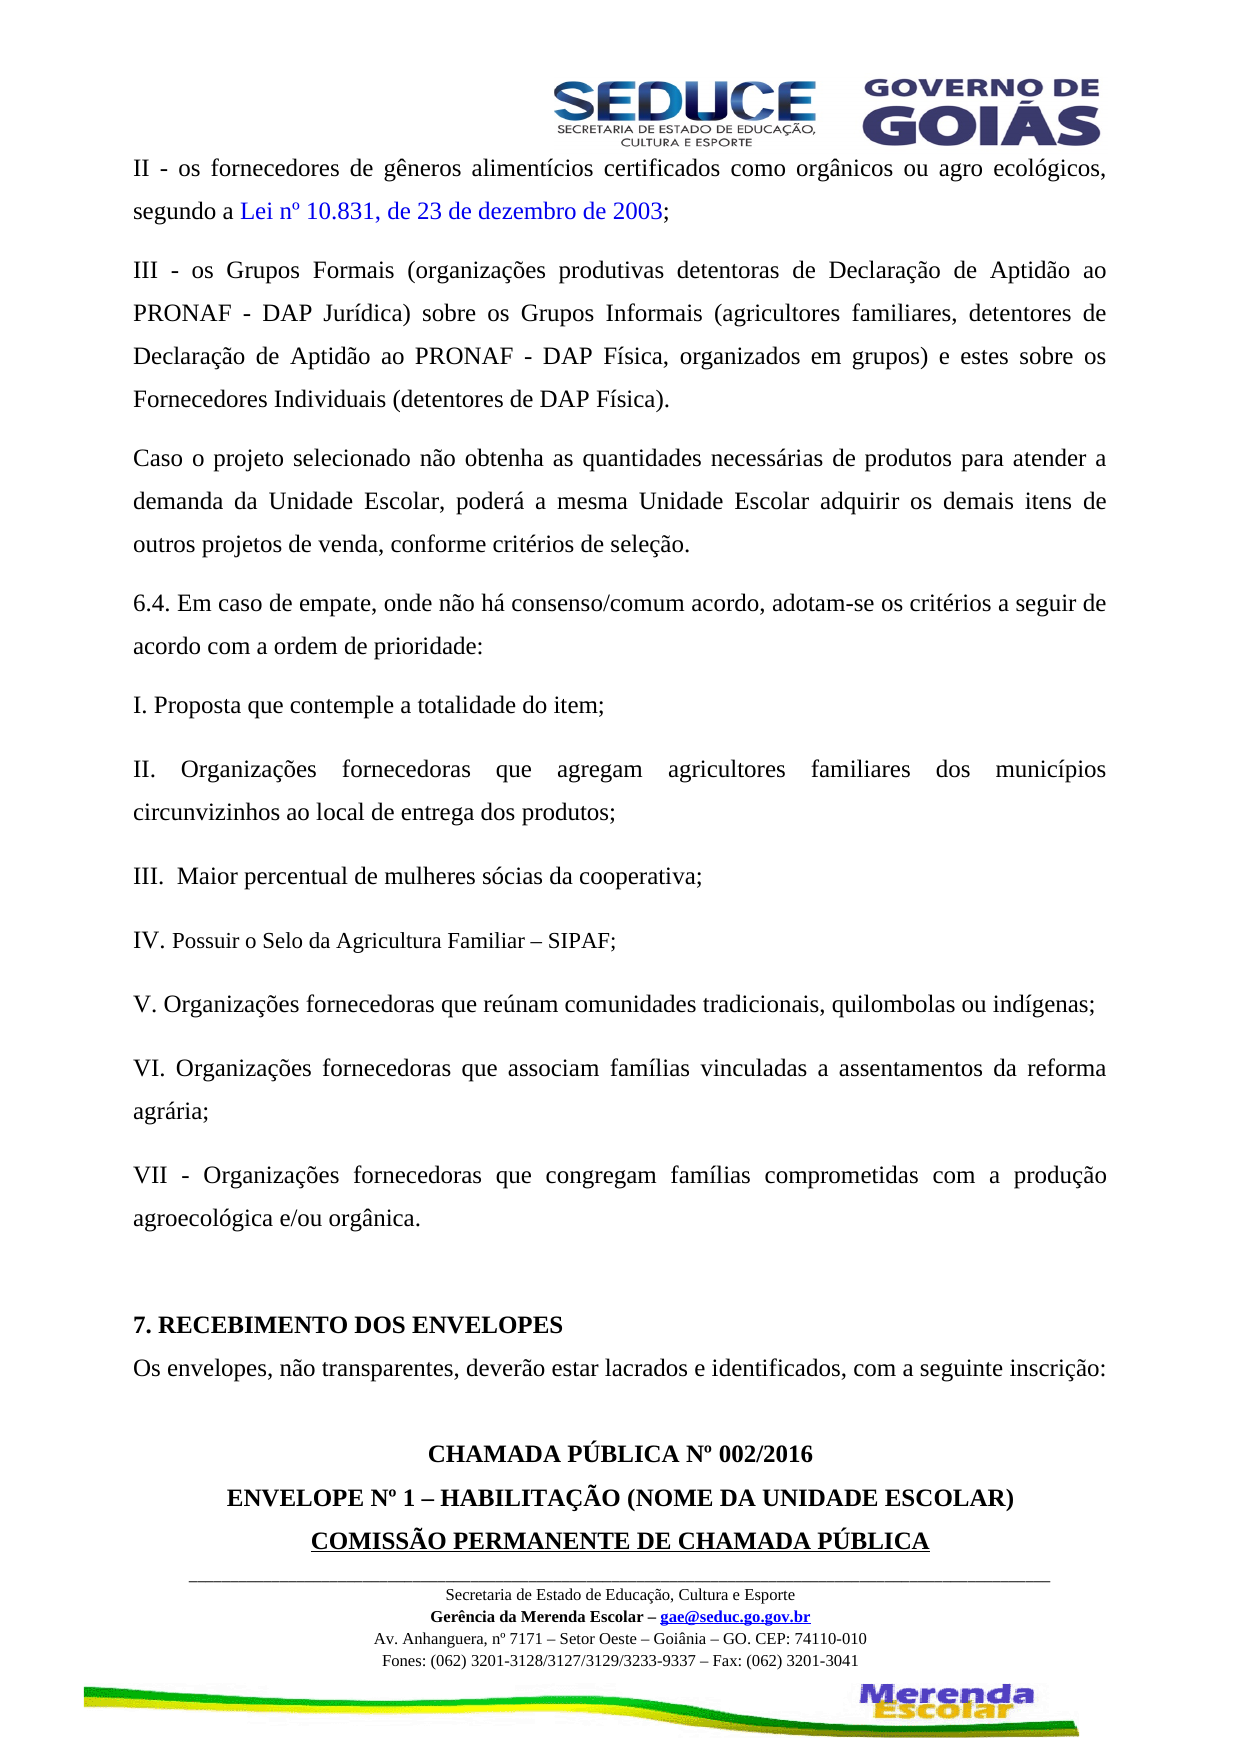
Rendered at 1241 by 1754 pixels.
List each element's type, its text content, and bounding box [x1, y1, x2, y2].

text ENVELOPE Nº 1 – HABILITAÇÃO (NOME DA UNIDADE ESCOLAR) [133, 1483, 1107, 1511]
text V. Organizações fornecedoras que reúnam comunidades tradicionais, quilombolas ou indígenas; [133, 989, 1107, 1018]
text VII - Organizações fornecedoras que congregam famílias comprometidas com a produção agroecológica e/ou orgânica. [133, 1160, 1107, 1232]
text Os envelopes, não transparentes, deverão estar lacrados e identificados, com a seguinte inscrição: [133, 1353, 1107, 1382]
picture [553, 73, 1108, 154]
text III. Maior percentual de mulheres sócias da cooperativa; [133, 861, 1107, 890]
text II - os fornecedores de gêneros alimentícios certificados como orgânicos ou agro ecológicos, segundo a Lei nº 10.831, de 23 de dezembro de 2003; [133, 153, 1107, 225]
text IV. Possuir o Selo da Agricultura Familiar – SIPAF; [133, 925, 1107, 954]
text 6.4. Em caso de empate, onde não há consenso/comum acordo, adotam-se os critérios a seguir de acordo com a ordem de prioridade: [133, 588, 1107, 660]
text I. Proposta que contemple a totalidade do item; [133, 690, 1107, 719]
text CHAMADA PÚBLICA Nº 002/2016 [133, 1439, 1107, 1468]
text 7. RECEBIMENTO DOS ENVELOPES [133, 1310, 1107, 1339]
text VI. Organizações fornecedoras que associam famílias vinculadas a assentamentos da reforma agrária; [133, 1053, 1107, 1125]
text II. Organizações fornecedoras que agregam agricultores familiares dos municípios circunvizinhos ao local de entrega dos produtos; [133, 754, 1107, 826]
text III - os Grupos Formais (organizações produtivas detentoras de Declaração de Aptidão ao PRONAF - DAP Jurídica) sobre os Grupos Informais (agricultores familiares, detentores de Declaração de Aptidão ao PRONAF - DAP Física, organizados em grupos) e estes sobre os Fornecedores Individuais (detentores de DAP Física). [133, 255, 1107, 413]
text COMISSÃO PERMANENTE DE CHAMADA PÚBLICA [133, 1526, 1107, 1554]
text Caso o projeto selecionado não obtenha as quantidades necessárias de produtos para atender a demanda da Unidade Escolar, poderá a mesma Unidade Escolar adquirir os demais itens de outros projetos de venda, conforme critérios de seleção. [133, 443, 1107, 558]
